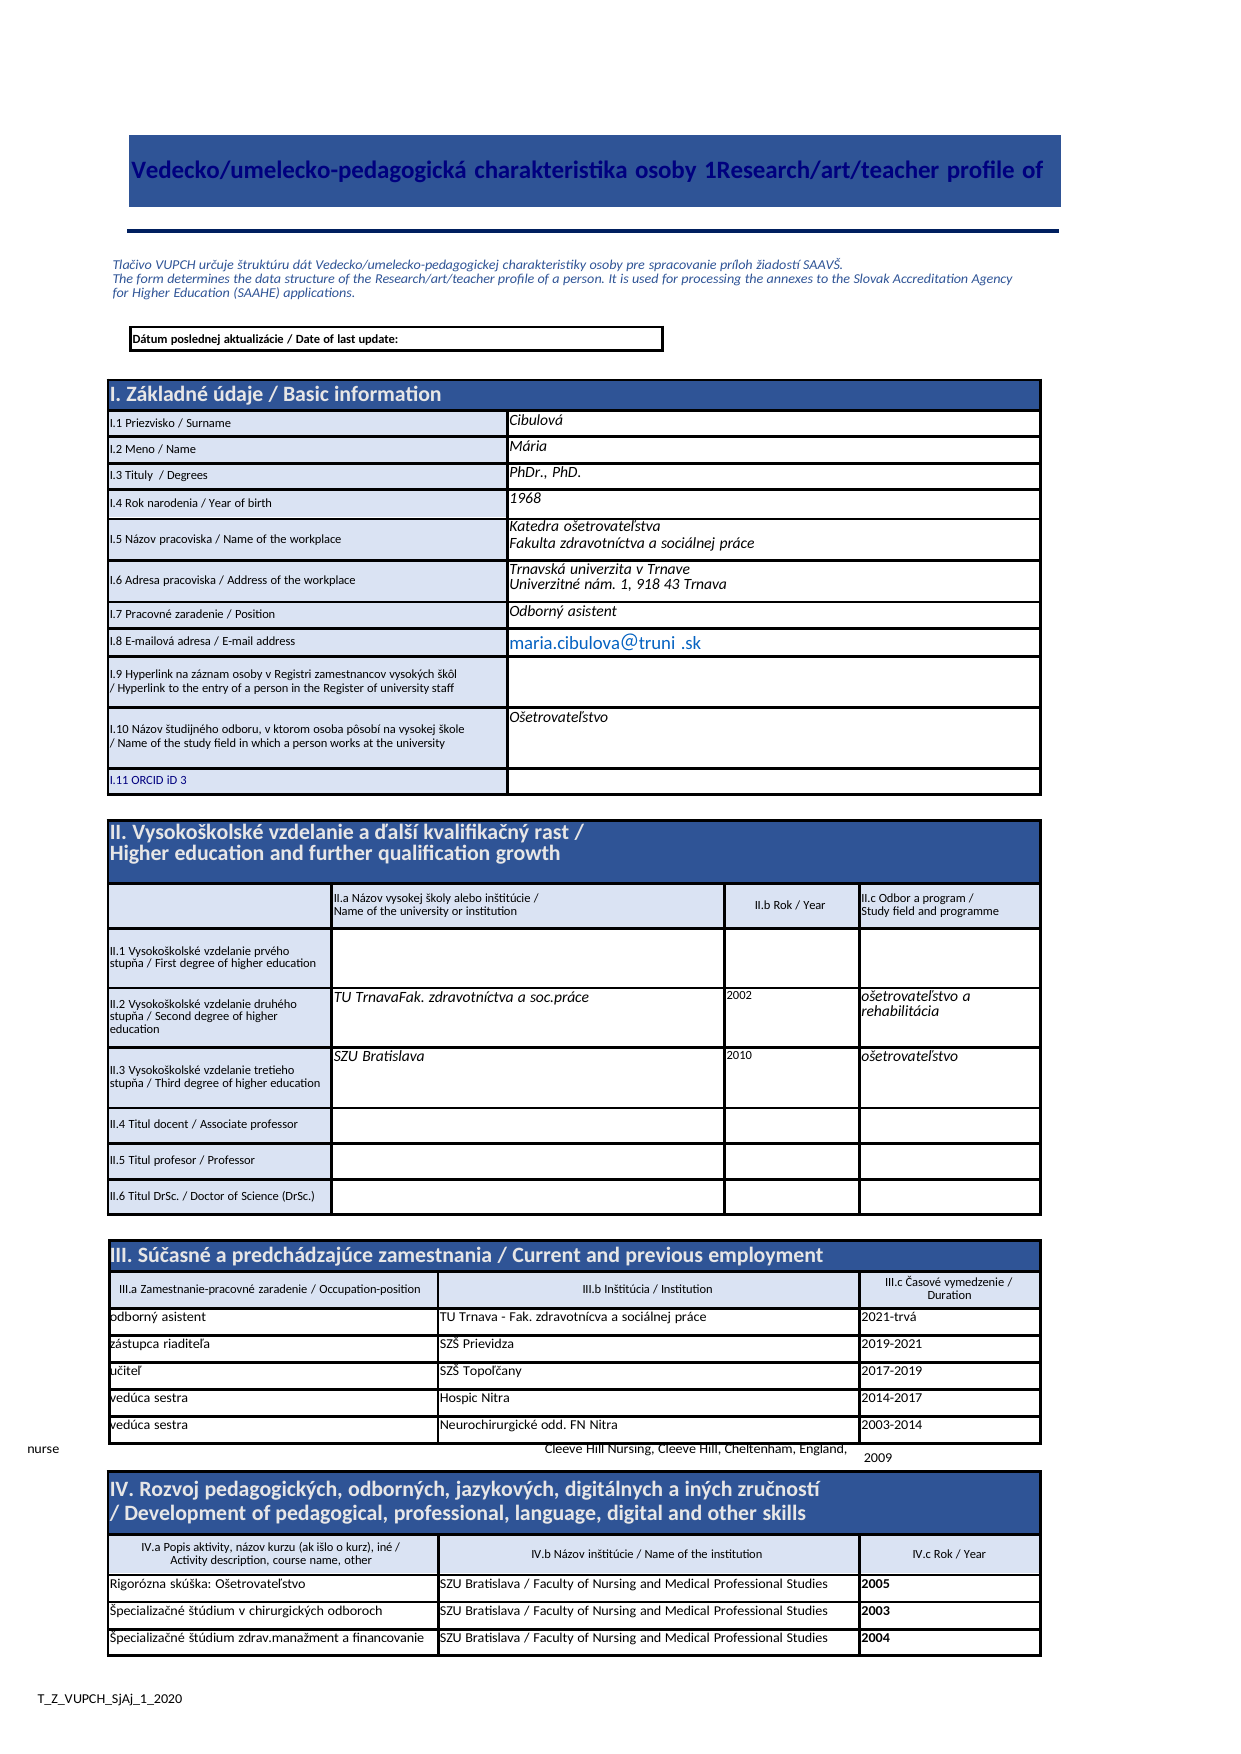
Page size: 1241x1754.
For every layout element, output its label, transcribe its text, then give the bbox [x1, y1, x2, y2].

table_header II. Vysokoškolské vzdelanie a ďalší kvalifikačný rast / Higher education and further qualification growth [109, 822, 1039, 882]
table_cell [509, 658, 1039, 706]
table_cell I.6 Adresa pracoviska / Address of the workplace [109, 562, 506, 601]
table_header I. Základné údaje / Basic information [109, 381, 1039, 409]
table_cell Špecializačné štúdium v chirurgických odboroch [109, 1603, 437, 1628]
table_cell [333, 930, 723, 986]
table_cell Ošetrovateľstvo [509, 709, 1039, 767]
table_cell Trnavská univerzita v Trnave Univerzitné nám. 1, 918 43 Trnava [509, 562, 1039, 601]
table_cell I.1 Priezvisko / Surname [109, 412, 506, 435]
table_cell I.4 Rok narodenia / Year of birth [109, 491, 506, 517]
table_cell IV.c Rok / Year [861, 1536, 1039, 1573]
table_cell Rigorózna skúška: Ošetrovateľstvo [109, 1576, 437, 1601]
table_cell [726, 1181, 858, 1213]
table_cell 2005 [861, 1576, 1039, 1601]
table_cell Mária [509, 438, 1039, 462]
text 2009 [864, 1449, 1065, 1465]
table_cell [726, 1109, 858, 1142]
table_cell SZU Bratislava / Faculty of Nursing and Medical Professional Studies [440, 1631, 858, 1654]
table_cell Špecializačné štúdium zdrav.manažment a financovanie [109, 1631, 437, 1654]
table_cell [861, 1181, 1039, 1213]
table_cell [109, 885, 330, 927]
table_cell I.9 Hyperlink na záznam osoby v Registri zamestnancov vysokých škôl / Hyperlink to the entry of a person in the Register of university staff [109, 658, 506, 706]
table_cell maria.cibulova＠truni .sk [509, 630, 1039, 655]
table_cell TU TrnavaFak. zdravotníctva a soc.práce [333, 989, 723, 1046]
table_cell IV.b Názov inštitúcie / Name of the institution [440, 1536, 858, 1573]
table_cell I.3 Tituly / Degrees [109, 465, 506, 488]
text nurse Cleeve Hill Nursing, Cleeve Hill, Cheltenham, England, [27, 1441, 853, 1457]
table_cell I.8 E-mailová adresa / E-mail address [109, 630, 506, 655]
table_cell I.5 Názov pracoviska / Name of the workplace [109, 520, 506, 559]
table_cell Odborný asistent [509, 603, 1039, 627]
table_cell [861, 930, 1039, 986]
table_cell I.11 ORCID iD 3 [109, 770, 506, 793]
table_cell II.c Odbor a program / Study field and programme [861, 885, 1039, 927]
table_cell I.7 Pracovné zaradenie / Position [109, 603, 506, 627]
table_cell [861, 1109, 1039, 1142]
table_cell [333, 1181, 723, 1213]
table_cell IV.a Popis aktivity, názov kurzu (ak išlo o kurz), iné / Activity description, course name, other [109, 1536, 437, 1573]
table_cell SZU Bratislava / Faculty of Nursing and Medical Professional Studies [440, 1603, 858, 1628]
table_cell 2010 [726, 1049, 858, 1106]
table_cell PhDr., PhD. [509, 465, 1039, 488]
table_cell II.3 Vysokoškolské vzdelanie tretieho stupňa / Third degree of higher education [109, 1049, 330, 1106]
table_cell ošetrovateľstvo a rehabilitácia [861, 989, 1039, 1046]
table_cell 2004 [861, 1631, 1039, 1654]
table_cell II.b Rok / Year [726, 885, 858, 927]
table_cell [333, 1109, 723, 1142]
table_cell I.10 Názov študijného odboru, v ktorom osoba pôsobí na vysokej škole / Name of the study field in which a person works at the university [109, 709, 506, 767]
table_cell 2002 [726, 989, 858, 1046]
table_cell Cibulová [509, 412, 1039, 435]
table_cell Katedra ošetrovateľstva Fakulta zdravotníctva a sociálnej práce [509, 520, 1039, 559]
table_cell II.4 Titul docent / Associate professor [109, 1109, 330, 1142]
table_cell II.6 Titul DrSc. / Doctor of Science (DrSc.) [109, 1181, 330, 1213]
table_cell [726, 1145, 858, 1178]
table_cell I.2 Meno / Name [109, 438, 506, 462]
text Tlačivo VUPCH určuje štruktúru dát Vedecko/umelecko-pedagogickej charakteristiky osoby pre spracovanie príloh žiadostí SAAVŠ. [112, 259, 1065, 272]
table_cell SZU Bratislava / Faculty of Nursing and Medical Professional Studies [440, 1576, 858, 1601]
table_cell [333, 1145, 723, 1178]
table_cell II.a Názov vysokej školy alebo inštitúcie / Name of the university or institution [333, 885, 723, 927]
table_cell SZU Bratislava [333, 1049, 723, 1106]
table_cell [861, 1145, 1039, 1178]
table_cell II.2 Vysokoškolské vzdelanie druhého stupňa / Second degree of higher education [109, 989, 330, 1046]
table_cell [509, 770, 1039, 793]
table_header IV. Rozvoj pedagogických, odborných, jazykových, digitálnych a iných zručností / Development of pedagogical, professional, language, digital and other skills [109, 1473, 1039, 1533]
table_cell 1968 [509, 491, 1039, 517]
table_cell 2003 [861, 1603, 1039, 1628]
table_cell [726, 930, 858, 986]
text The form determines the data structure of the Research/art/teacher profile of a person. It is used for processing the annexes to the Slovak Accreditation Agency for Higher Education (SAAHE) applications. [112, 272, 1026, 301]
table_cell II.5 Titul profesor / Professor [109, 1145, 330, 1178]
table_cell ošetrovateľstvo [861, 1049, 1039, 1106]
table_cell II.1 Vysokoškolské vzdelanie prvého stupňa / First degree of higher education [109, 930, 330, 986]
